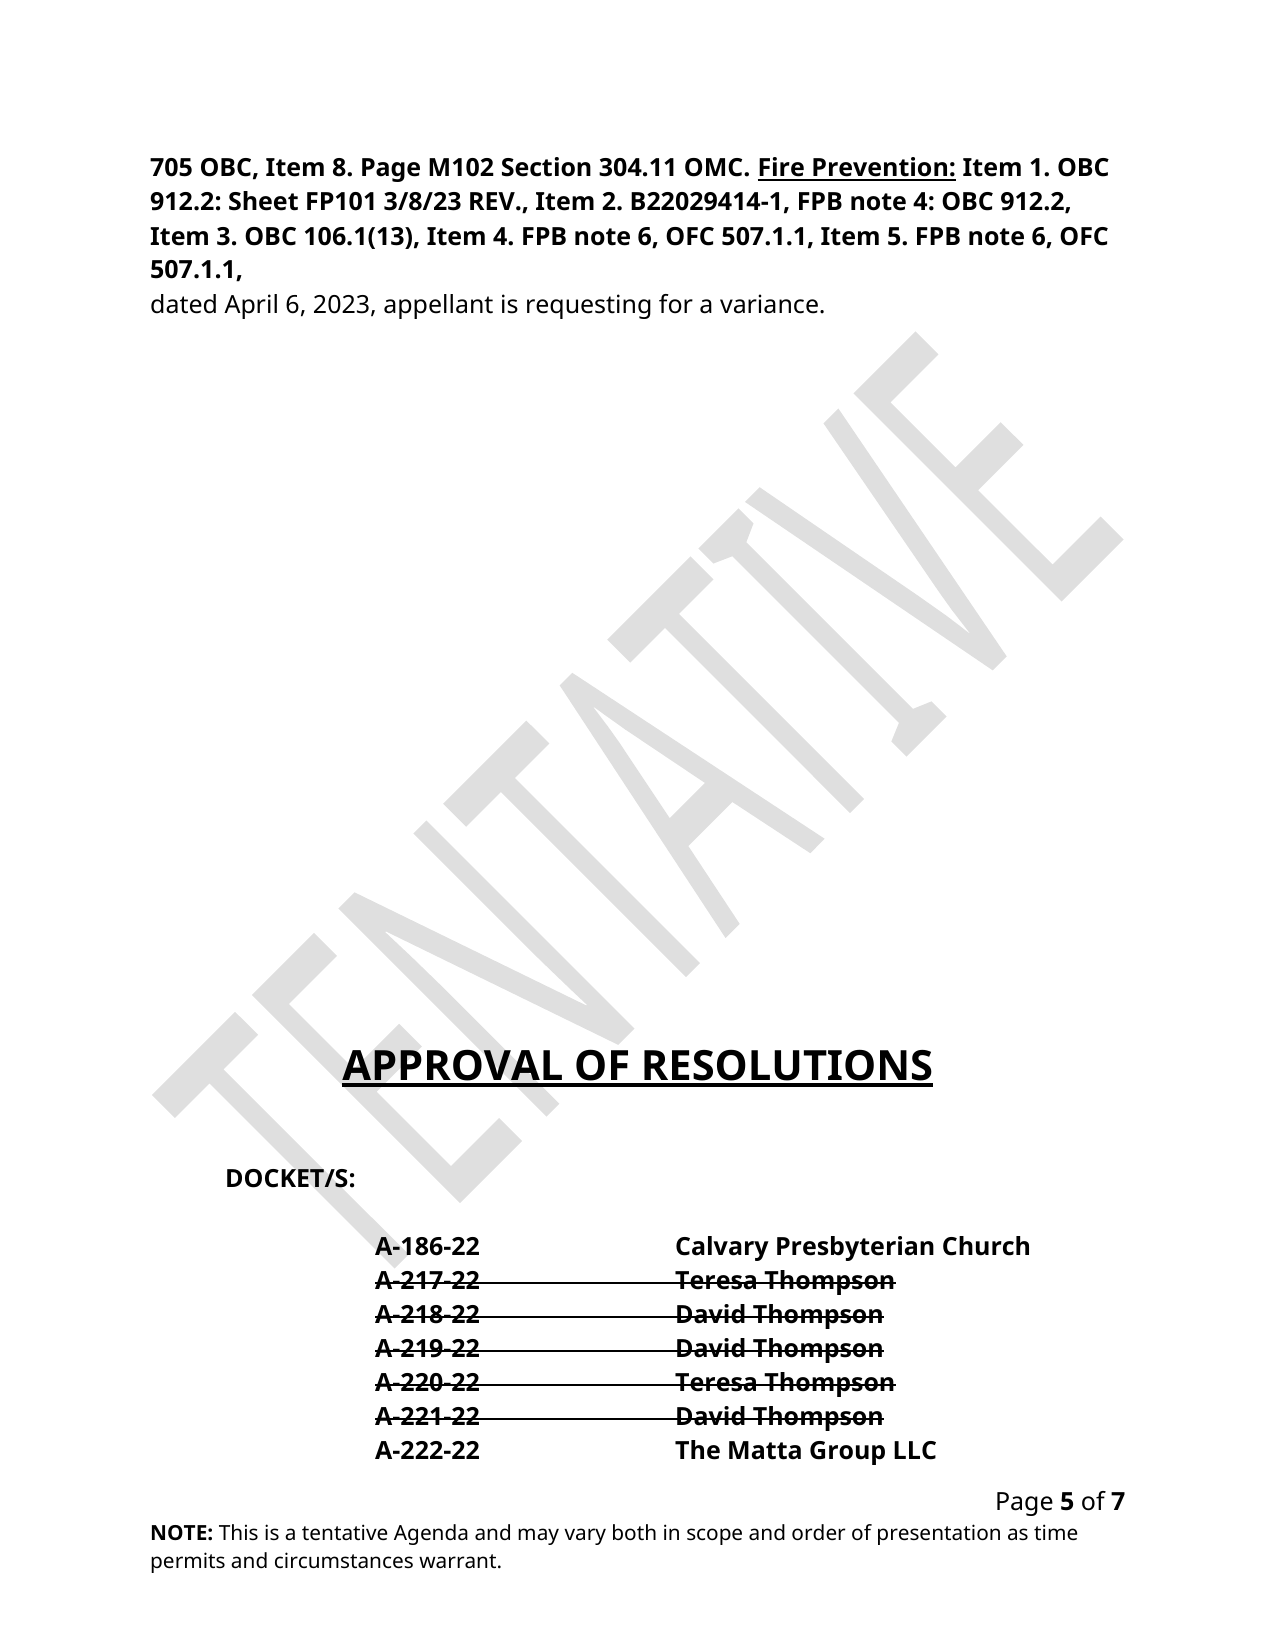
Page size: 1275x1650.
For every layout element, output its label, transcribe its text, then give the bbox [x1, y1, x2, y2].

text DOCKET/S: [225, 1161, 1125, 1194]
text A-218-22 David Thompson [375, 1297, 1125, 1331]
text A-220-22 Teresa Thompson [375, 1365, 1125, 1399]
text A-222-22 The Matta Group LLC [375, 1433, 1125, 1467]
text A-186-22 Calvary Presbyterian Church [375, 1229, 1125, 1263]
text APPROVAL OF RESOLUTIONS [150, 1036, 1125, 1092]
text dated April 6, 2023, appellant is requesting for a variance. [150, 286, 1125, 320]
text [150, 150, 1125, 286]
text A-221-22 David Thompson [300, 1399, 1125, 1433]
text A-219-22 David Thompson [375, 1331, 1125, 1365]
text A-217-22 Teresa Thompson [375, 1263, 1125, 1297]
